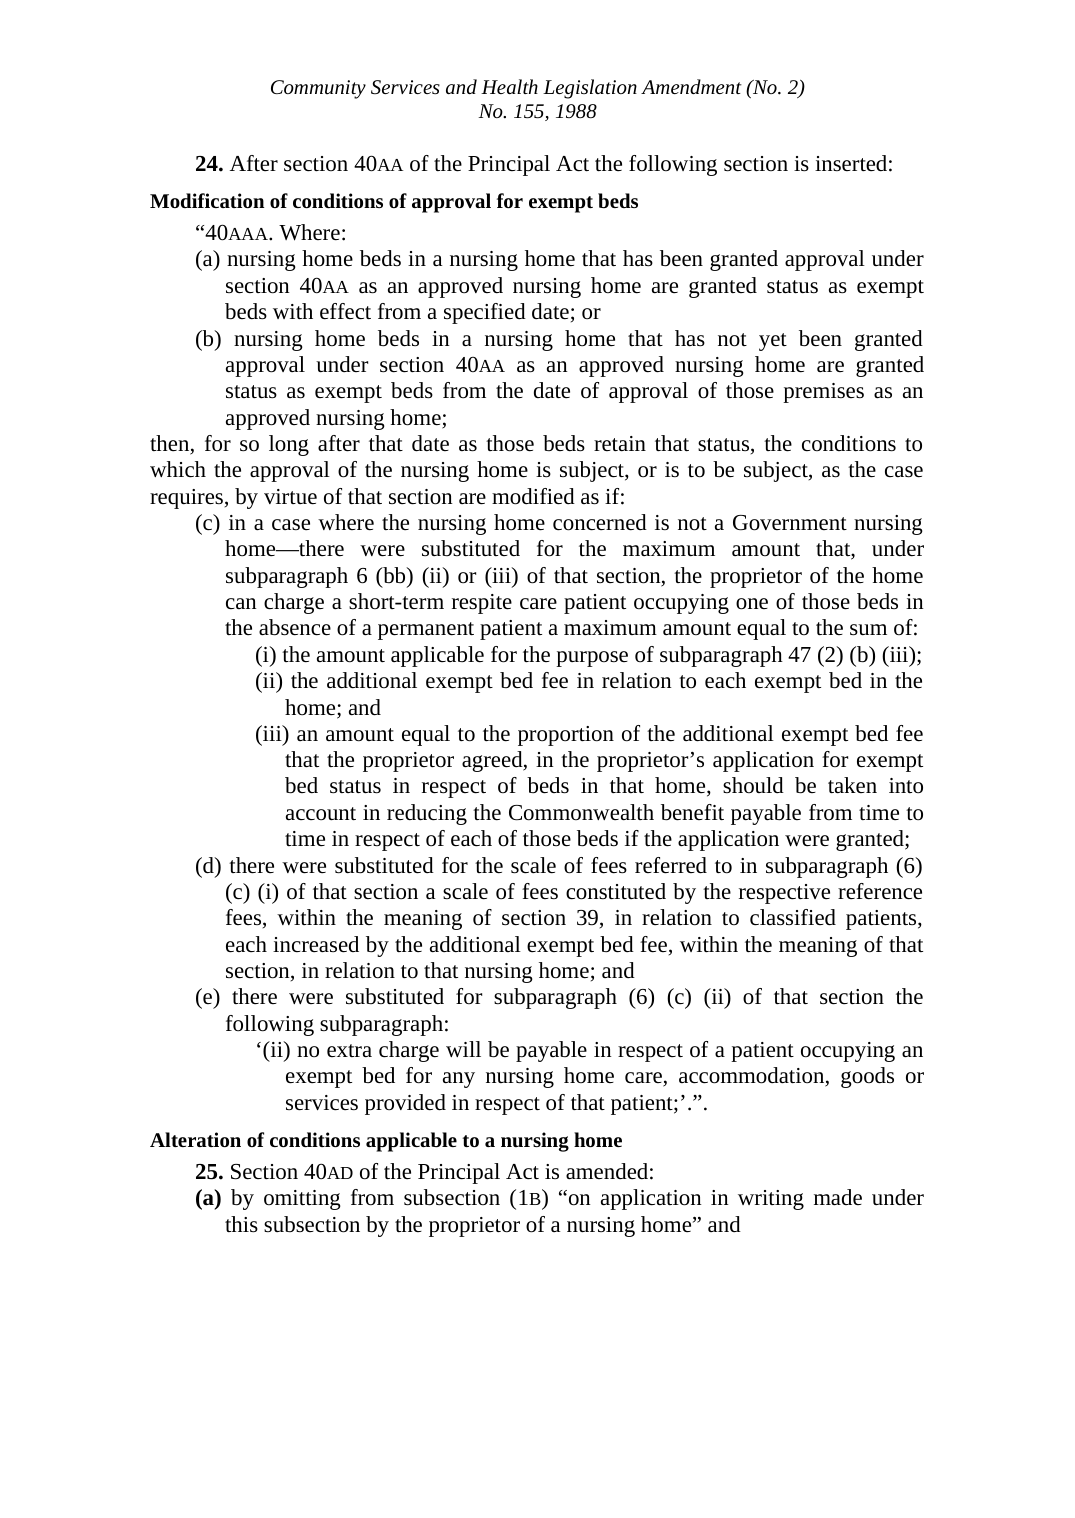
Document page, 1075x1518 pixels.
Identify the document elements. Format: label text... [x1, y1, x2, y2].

text Alteration of conditions applicable to a nursing home [150, 1128, 925, 1152]
text “40aaa. Where: [150, 219, 925, 246]
text (d) there were substituted for the scale of fees referred to in subparagraph (6) (c) (i) of that section a scale of fees constituted by the respective reference fees, within the meaning of section 39, in relation to classified patients, each increased by the additional exempt bed fee, within the meaning of that section, in relation to that nursing home; and [195, 852, 925, 983]
text (i) the amount applicable for the purpose of subparagraph 47 (2) (b) (iii); [255, 641, 925, 667]
text (c) in a case where the nursing home concerned is not a Government nursing home—there were substituted for the maximum amount that, under subparagraph 6 (bb) (ii) or (iii) of that section, the proprietor of the home can charge a short-term respite care patient occupying one of those beds in the absence of a permanent patient a maximum amount equal to the sum of: [195, 509, 925, 641]
text (ii) the additional exempt bed fee in relation to each exempt bed in the home; and [255, 667, 925, 720]
text ‘(ii) no extra charge will be payable in respect of a patient occupying an exempt bed for any nursing home care, accommodation, goods or services provided in respect of that patient;’.”. [255, 1036, 925, 1115]
text (a) by omitting from subsection (1b) “on application in writing made under this subsection by the proprietor of a nursing home” and [195, 1184, 925, 1237]
text (e) there were substituted for subparagraph (6) (c) (ii) of that section the following subparagraph: [195, 983, 925, 1036]
text 24. After section 40aa of the Principal Act the following section is inserted: [150, 150, 925, 176]
text then, for so long after that date as those beds retain that status, the conditions to which the approval of the nursing home is subject, or is to be subject, as the case requires, by virtue of that section are modified as if: [150, 430, 925, 509]
text 25. Section 40ad of the Principal Act is amended: [150, 1158, 925, 1184]
text (iii) an amount equal to the proportion of the additional exempt bed fee that the proprietor agreed, in the proprietor’s application for exempt bed status in respect of beds in that home, should be taken into account in reducing the Commonwealth benefit payable from time to time in respect of each of those beds if the application were granted; [255, 720, 925, 852]
text Modification of conditions of approval for exempt beds [150, 189, 925, 213]
text (a) nursing home beds in a nursing home that has been granted approval under section 40aa as an approved nursing home are granted status as exempt beds with effect from a specified date; or [195, 246, 925, 324]
text (b) nursing home beds in a nursing home that has not yet been granted approval under section 40aa as an approved nursing home are granted status as exempt beds from the date of approval of those premises as an approved nursing home; [195, 324, 925, 430]
